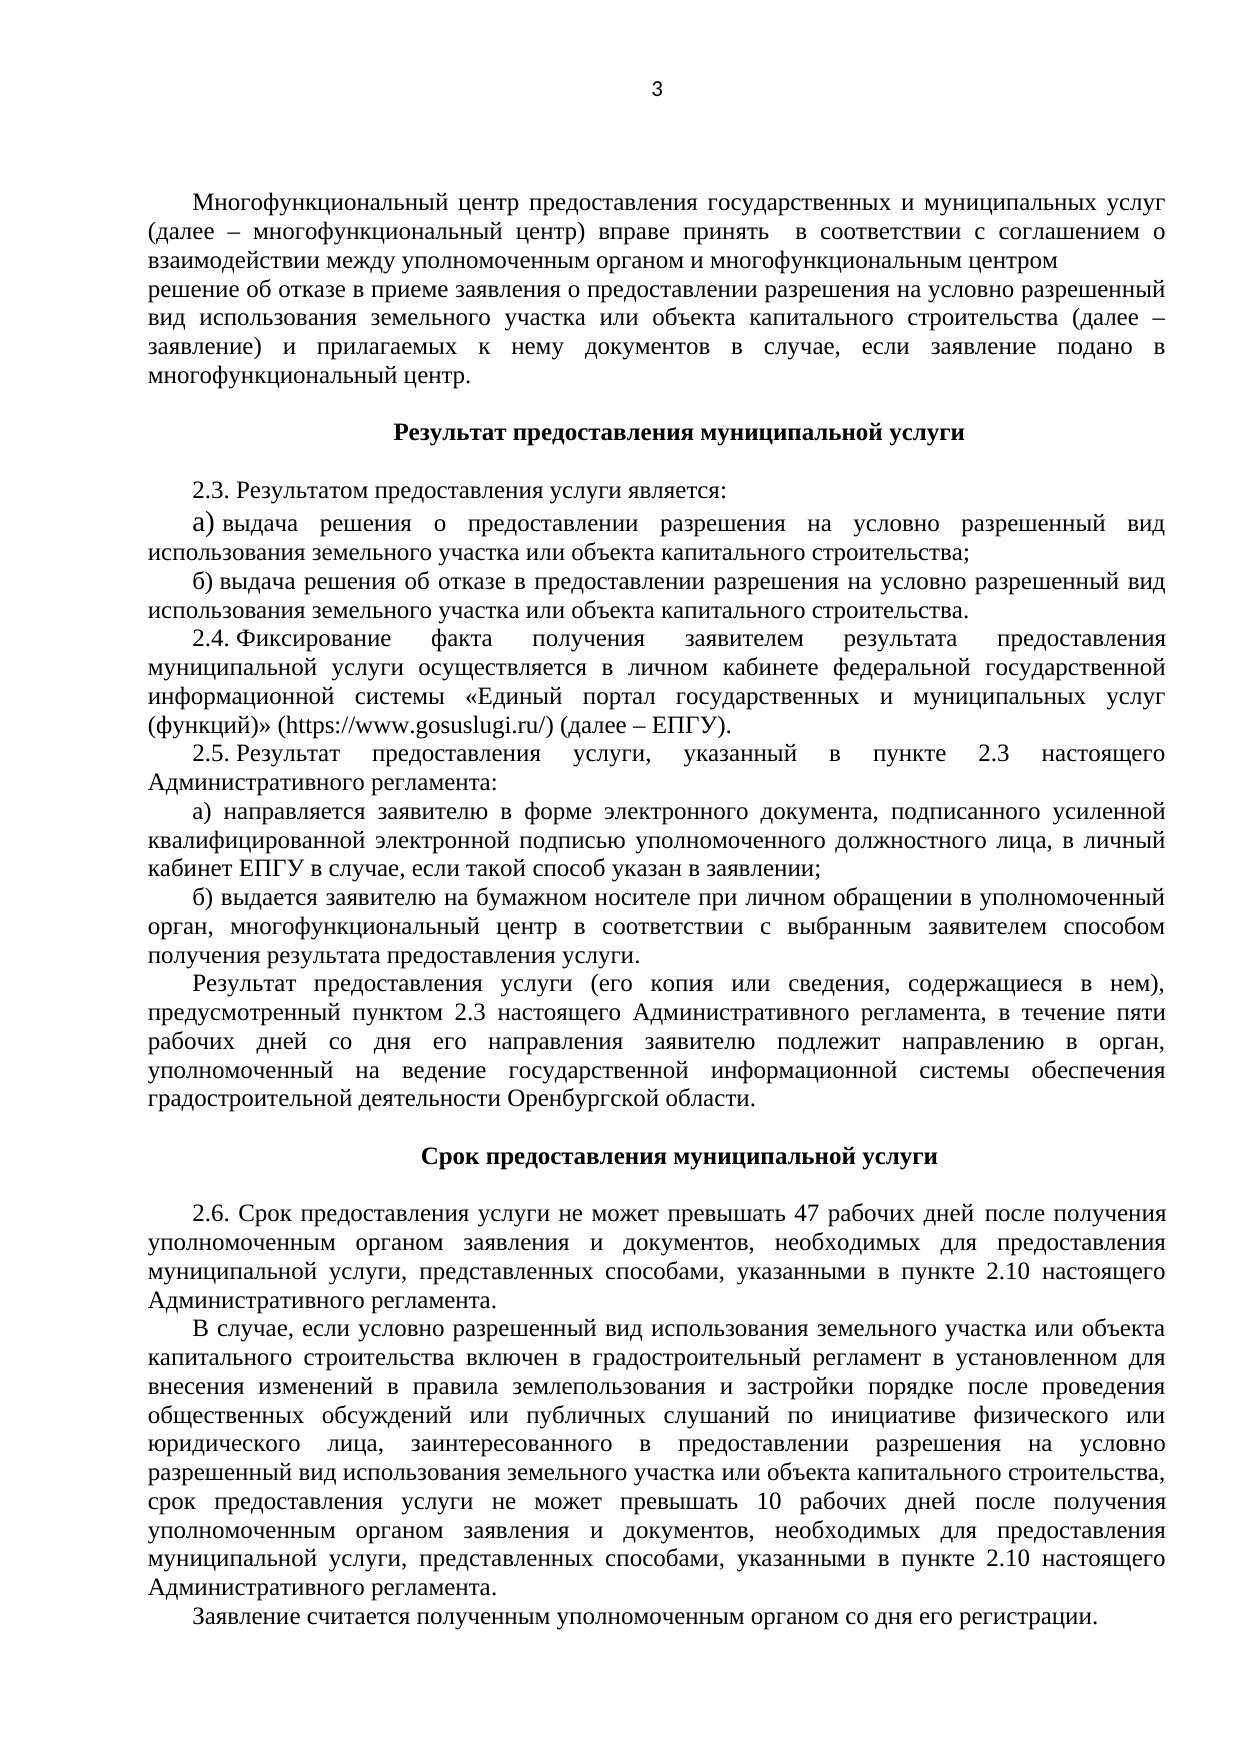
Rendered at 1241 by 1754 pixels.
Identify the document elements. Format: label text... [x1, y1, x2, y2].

text решение об отказе в приеме заявления о предоставлении разрешения на условно разрешенный вид использования земельного участка или объекта капитального строительства (далее – заявление) и прилагаемых к нему документов в случае, если заявление подано в многофункциональный центр. [148, 274, 1166, 389]
text 2.5. Результат предоставления услуги, указанный в пункте 2.3 настоящего Административного регламента: [148, 738, 1166, 796]
text 2.3. Результатом предоставления услуги является: [148, 475, 1166, 504]
text Результат предоставления услуги (его копия или сведения, содержащиеся в нем), предусмотренный пунктом 2.3 настоящего Административного регламента, в течение пяти рабочих дней со дня его направления заявителю подлежит направлению в орган, уполномоченный на ведение государственной информационной системы обеспечения градостроительной деятельности Оренбургской области. [148, 968, 1166, 1112]
text б) выдача решения об отказе в предоставлении разрешения на условно разрешенный вид использования земельного участка или объекта капитального строительства. [148, 566, 1166, 623]
text В случае, если условно разрешенный вид использования земельного участка или объекта капитального строительства включен в градостроительный регламент в установленном для внесения изменений в правила землепользования и застройки порядке после проведения общественных обсуждений или публичных слушаний по инициативе физического или юридического лица, заинтересованного в предоставлении разрешения на условно разрешенный вид использования земельного участка или объекта капитального строительства, срок предоставления услуги не может превышать 10 рабочих дней после получения уполномоченным органом заявления и документов, необходимых для предоставления муниципальной услуги, представленных способами, указанными в пункте 2.10 настоящего Административного регламента. [148, 1313, 1166, 1601]
text 2.4. Фиксирование факта получения заявителем результата предоставления муниципальной услуги осуществляется в личном кабинете федеральной государственной информационной системы «Единый портал государственных и муниципальных услуг (функций)» (https://www.gosuslugi.ru/) (далее – ЕПГУ). [148, 623, 1166, 738]
text 2.6. Срок предоставления услуги не может превышать 47 рабочих дней после получения уполномоченным органом заявления и документов, необходимых для предоставления муниципальной услуги, представленных способами, указанными в пункте 2.10 настоящего Административного регламента. [148, 1198, 1166, 1313]
text Заявление считается полученным уполномоченным органом со дня его регистрации. [148, 1601, 1166, 1630]
text а) направляется заявителю в форме электронного документа, подписанного усиленной квалифицированной электронной подписью уполномоченного должностного лица, в личный кабинет ЕПГУ в случае, если такой способ указан в заявлении; [148, 796, 1166, 882]
text а) выдача решения о предоставлении разрешения на условно разрешенный вид использования земельного участка или объекта капитального строительства; [148, 504, 1166, 566]
text Результат предоставления муниципальной услуги [148, 417, 1166, 446]
text б) выдается заявителю на бумажном носителе при личном обращении в уполномоченный орган, многофункциональный центр в соответствии с выбранным заявителем способом получения результата предоставления услуги. [148, 882, 1166, 968]
text Многофункциональный центр предоставления государственных и муниципальных услуг (далее – многофункциональный центр) вправе принять в соответствии с соглашением о взаимодействии между уполномоченным органом и многофункциональным центром [148, 187, 1166, 274]
text Срок предоставления муниципальной услуги [148, 1141, 1166, 1170]
